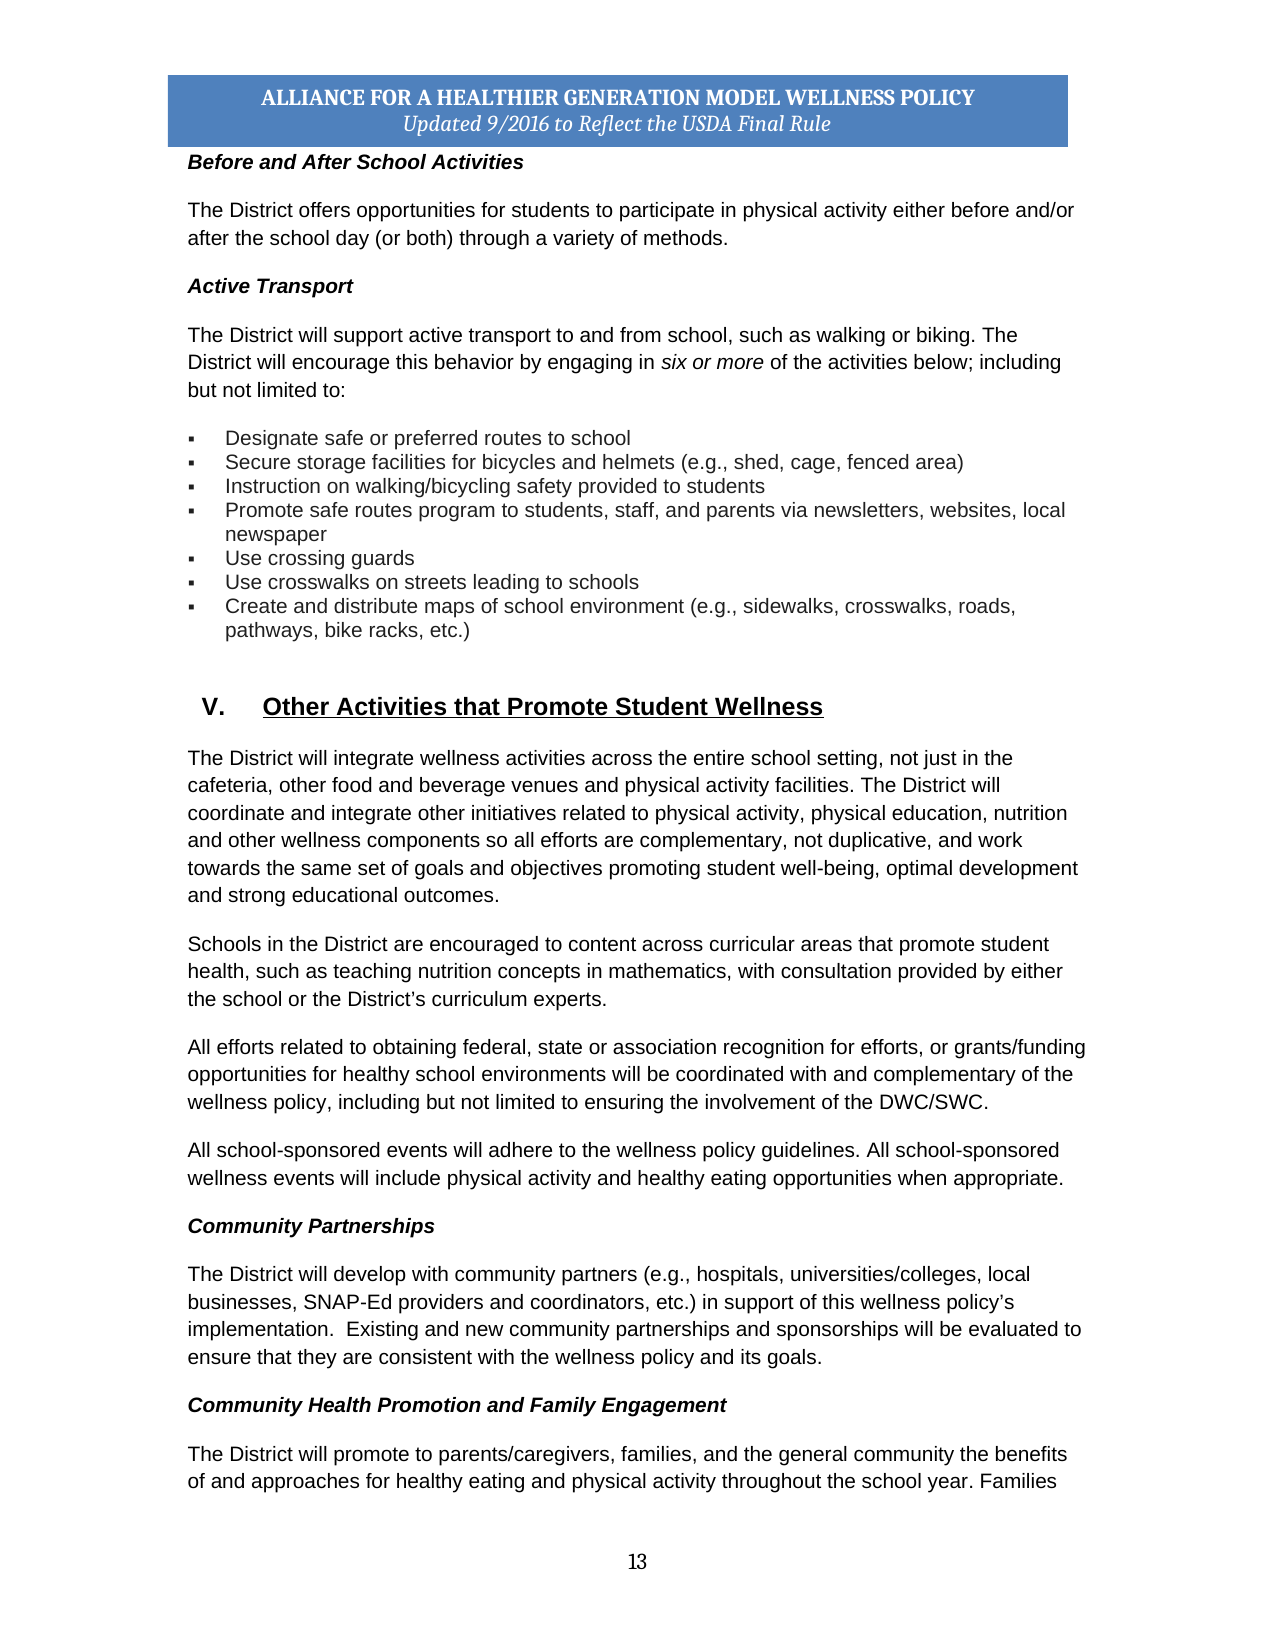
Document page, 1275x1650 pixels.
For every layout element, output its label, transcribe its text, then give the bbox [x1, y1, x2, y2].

list Designate safe or preferred routes to school [187, 426, 1087, 450]
list Use crossing guards [187, 546, 1087, 569]
text All school-sponsored events will adhere to the wellness policy guidelines. All school-sponsored wellness events will include physical activity and healthy eating opportunities when appropriate. [187, 1138, 1087, 1189]
list Other Activities that Promote Student Wellness [225, 692, 1087, 721]
text The District will integrate wellness activities across the entire school setting, not just in the cafeteria, other food and beverage venues and physical activity facilities. The District will coordinate and integrate other initiatives related to physical activity, physical education, nutrition and other wellness components so all efforts are complementary, not duplicative, and work towards the same set of goals and objectives promoting student well-being, optimal development and strong educational outcomes. [187, 746, 1087, 907]
text Active Transport [187, 274, 1087, 298]
text The District will develop with community partners (e.g., hospitals, universities/colleges, local businesses, SNAP-Ed providers and coordinators, etc.) in support of this wellness policy’s implementation. Existing and new community partnerships and sponsorships will be evaluated to ensure that they are consistent with the wellness policy and its goals. [187, 1262, 1087, 1369]
list Secure storage facilities for bicycles and helmets (e.g., shed, cage, fenced area) [187, 450, 1087, 474]
list Promote safe routes program to students, staff, and parents via newsletters, websites, local newspaper [187, 498, 1087, 546]
text The District offers opportunities for students to participate in physical activity either before and/or after the school day (or both) through a variety of methods. [187, 198, 1087, 250]
list Use crosswalks on streets leading to schools [187, 569, 1087, 593]
list Create and distribute maps of school environment (e.g., sidewalks, crosswalks, roads, pathways, bike racks, etc.) [187, 593, 1087, 641]
text Community Health Promotion and Family Engagement [187, 1393, 1087, 1417]
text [187, 1441, 1087, 1493]
text The District will support active transport to and from school, such as walking or biking. The District will encourage this behavior by engaging in six or more of the activities below; including but not limited to: [187, 322, 1087, 401]
list Instruction on walking/bicycling safety provided to students [187, 474, 1087, 498]
text Before and After School Activities [187, 150, 1087, 174]
text All efforts related to obtaining federal, state or association recognition for efforts, or grants/funding opportunities for healthy school environments will be coordinated with and complementary of the wellness policy, including but not limited to ensuring the involvement of the DWC/SWC. [187, 1035, 1087, 1114]
text Schools in the District are encouraged to content across curricular areas that promote student health, such as teaching nutrition concepts in mathematics, with consultation provided by either the school or the District’s curriculum experts. [187, 931, 1087, 1010]
text Community Partnerships [187, 1214, 1087, 1238]
